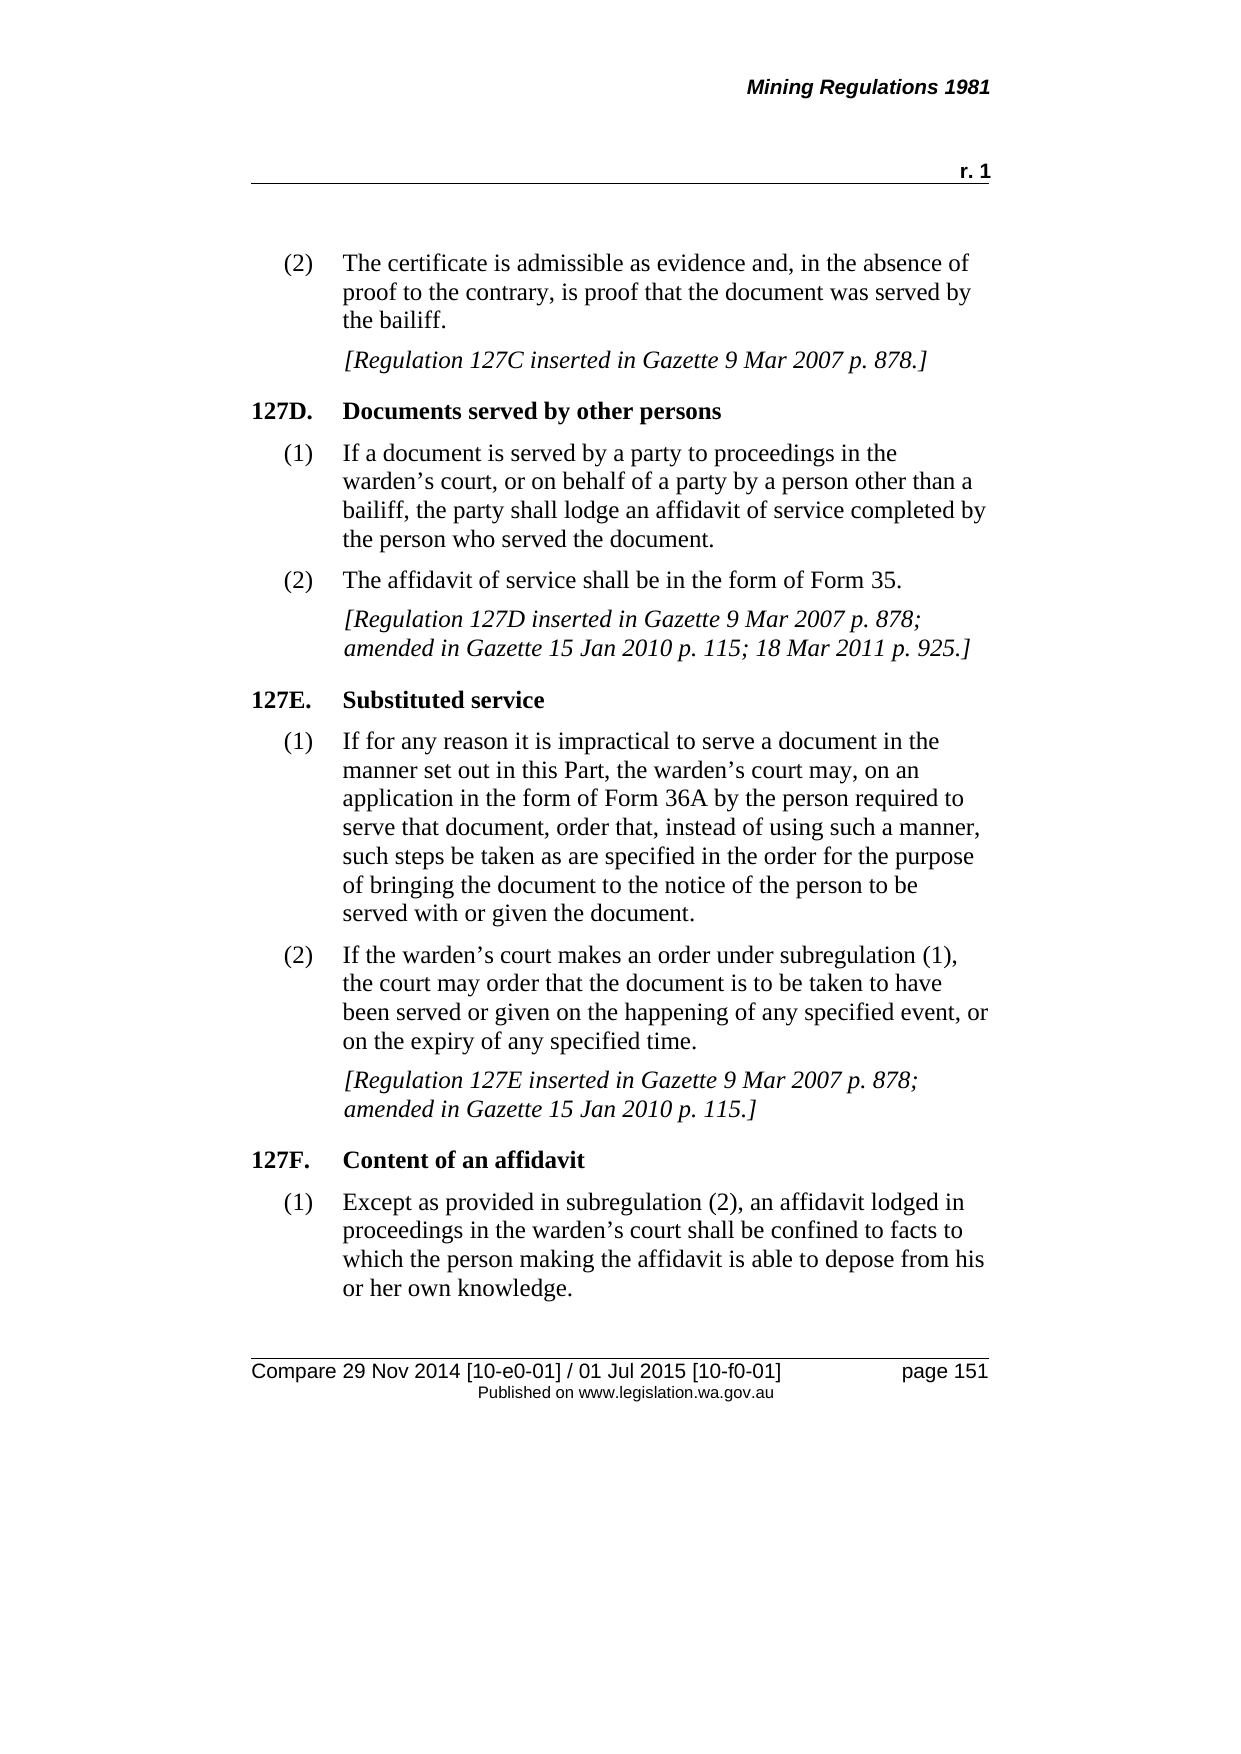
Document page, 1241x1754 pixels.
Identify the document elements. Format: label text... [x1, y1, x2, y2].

text [Regulation 127D inserted in Gazette 9 Mar 2007 p. 878; amended in Gazette 15 Jan 2010 p. 115; 18 Mar 2011 p. 925.] [251, 604, 989, 662]
text [Regulation 127E inserted in Gazette 9 Mar 2007 p. 878; amended in Gazette 15 Jan 2010 p. 115.] [251, 1065, 989, 1123]
text (2) The affidavit of service shall be in the form of Form 35. [251, 565, 989, 594]
subtitle 127F. Content of an affidavit [251, 1146, 989, 1174]
text (1) If for any reason it is impractical to serve a document in the manner set out in this Part, the warden’s court may, on an application in the form of Form 36A by the person required to serve that document, order that, instead of using such a manner, such steps be taken as are specified in the order for the purpose of bringing the document to the notice of the person to be served with or given the document. [251, 726, 989, 927]
text [Regulation 127C inserted in Gazette 9 Mar 2007 p. 878.] [251, 345, 989, 373]
subtitle 127E. Substituted service [251, 685, 989, 713]
text (1) Except as provided in subregulation (2), an affidavit lodged in proceedings in the warden’s court shall be confined to facts to which the person making the affidavit is able to depose from his or her own knowledge. [251, 1187, 989, 1302]
text (2) If the warden’s court makes an order under subregulation (1), the court may order that the document is to be taken to have been served or given on the happening of any specified event, or on the expiry of any specified time. [251, 940, 989, 1055]
text (2) The certificate is admissible as evidence and, in the absence of proof to the contrary, is proof that the document was served by the bailiff. [251, 248, 989, 334]
text (1) If a document is served by a party to proceedings in the warden’s court, or on behalf of a party by a person other than a bailiff, the party shall lodge an affidavit of service completed by the person who served the document. [251, 438, 989, 553]
subtitle 127D. Documents served by other persons [251, 396, 989, 425]
